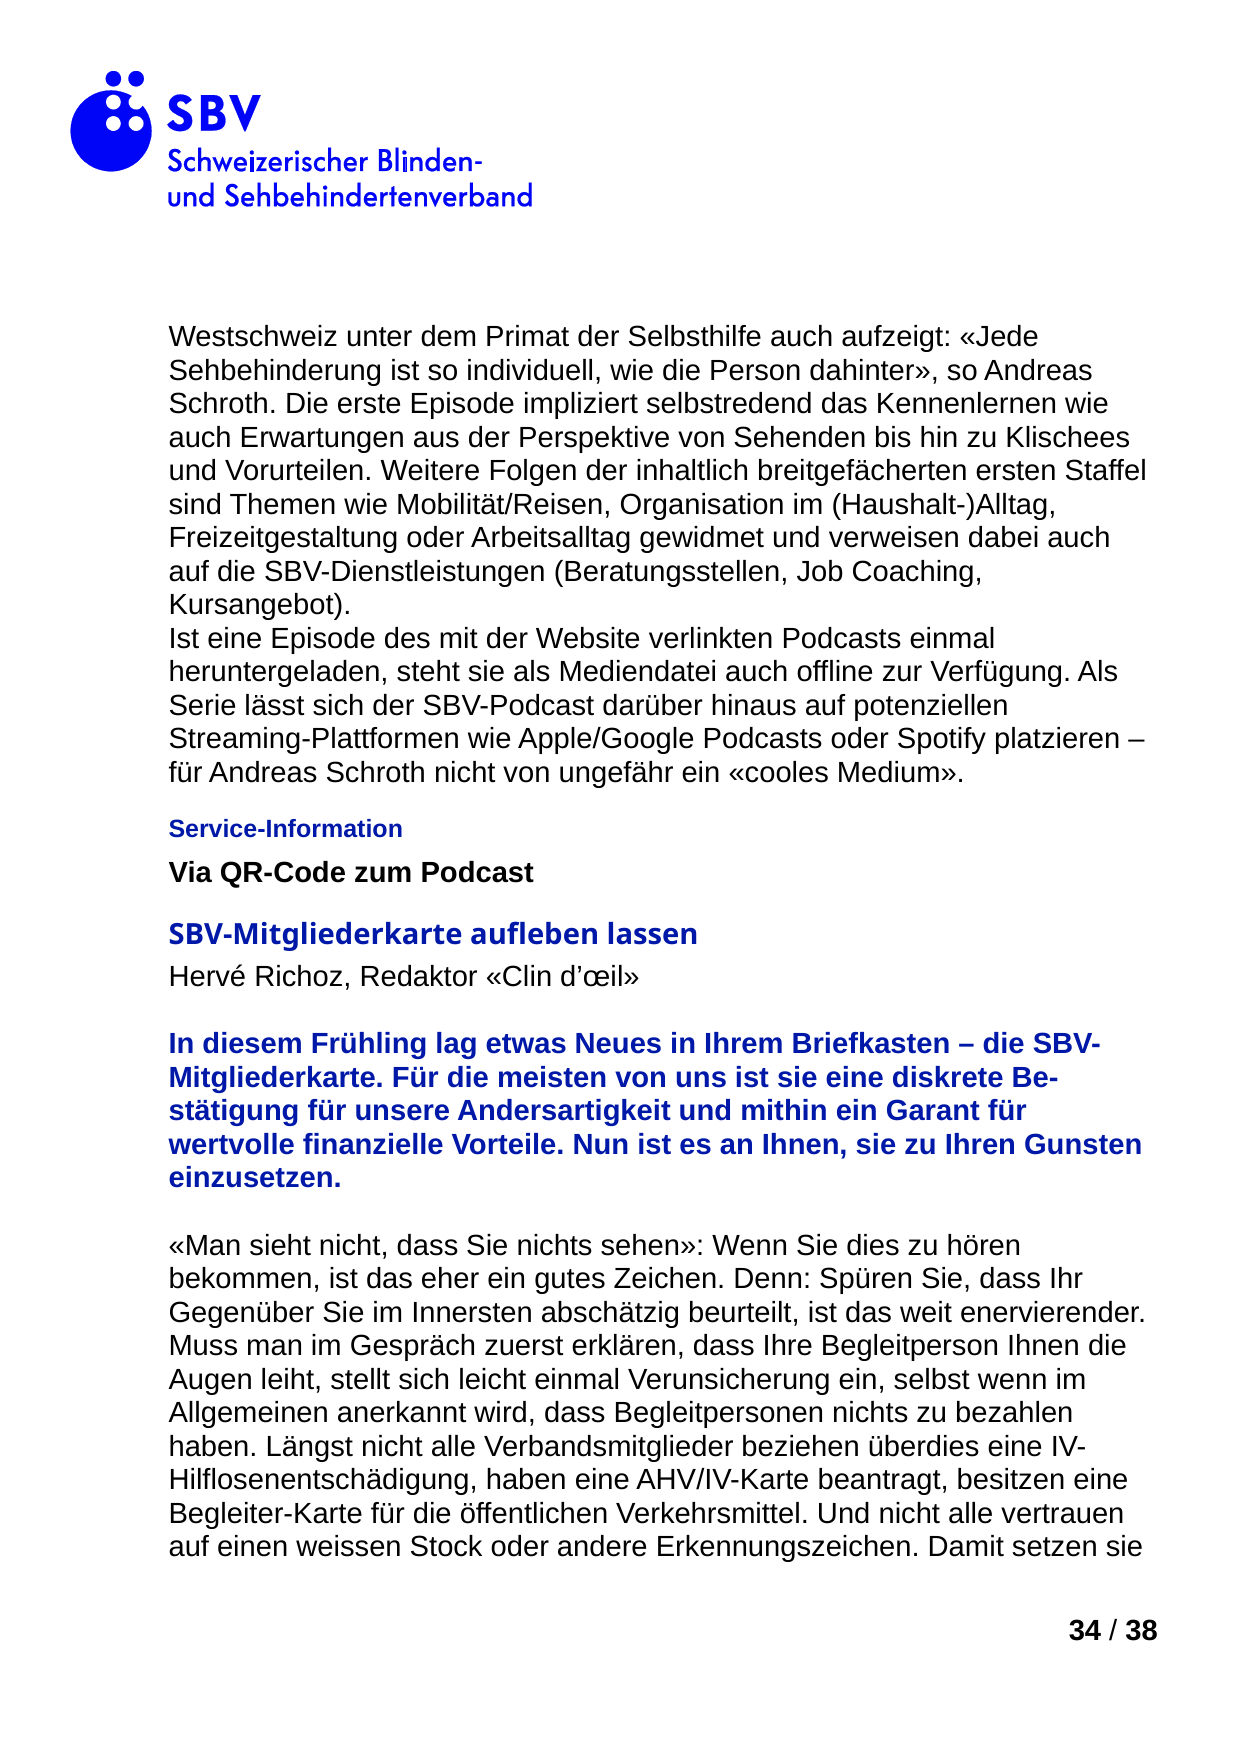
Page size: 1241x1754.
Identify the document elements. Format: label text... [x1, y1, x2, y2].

subtitle SBV-Mitgliederkarte aufleben lassen [168, 913, 1157, 953]
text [168, 1228, 1157, 1563]
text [168, 319, 1157, 621]
text Hervé Richoz, Redaktor «Clin d’œil» [168, 959, 1157, 993]
text Ist eine Episode des mit der Website verlinkten Podcasts einmal heruntergeladen, steht sie als Mediendatei auch offline zur Verfügung. Als Serie lässt sich der SBV-Podcast darüber hinaus auf potenziellen Streaming-Plattformen wie Apple/Google Podcasts oder Spotify platzieren – für Andreas Schroth nicht von ungefähr ein «cooles Medium». [168, 621, 1157, 788]
subtitle Service-Information [168, 813, 1157, 842]
text Via QR-Code zum Podcast [168, 855, 1157, 888]
text In diesem Frühling lag etwas Neues in Ihrem Briefkasten – die SBV-Mitgliederkarte. Für die meisten von uns ist sie eine diskrete Be-stätigung für unsere Andersartigkeit und mithin ein Garant für wertvolle finanzielle Vorteile. Nun ist es an Ihnen, sie zu Ihren Gunsten einzusetzen. [168, 1026, 1157, 1194]
